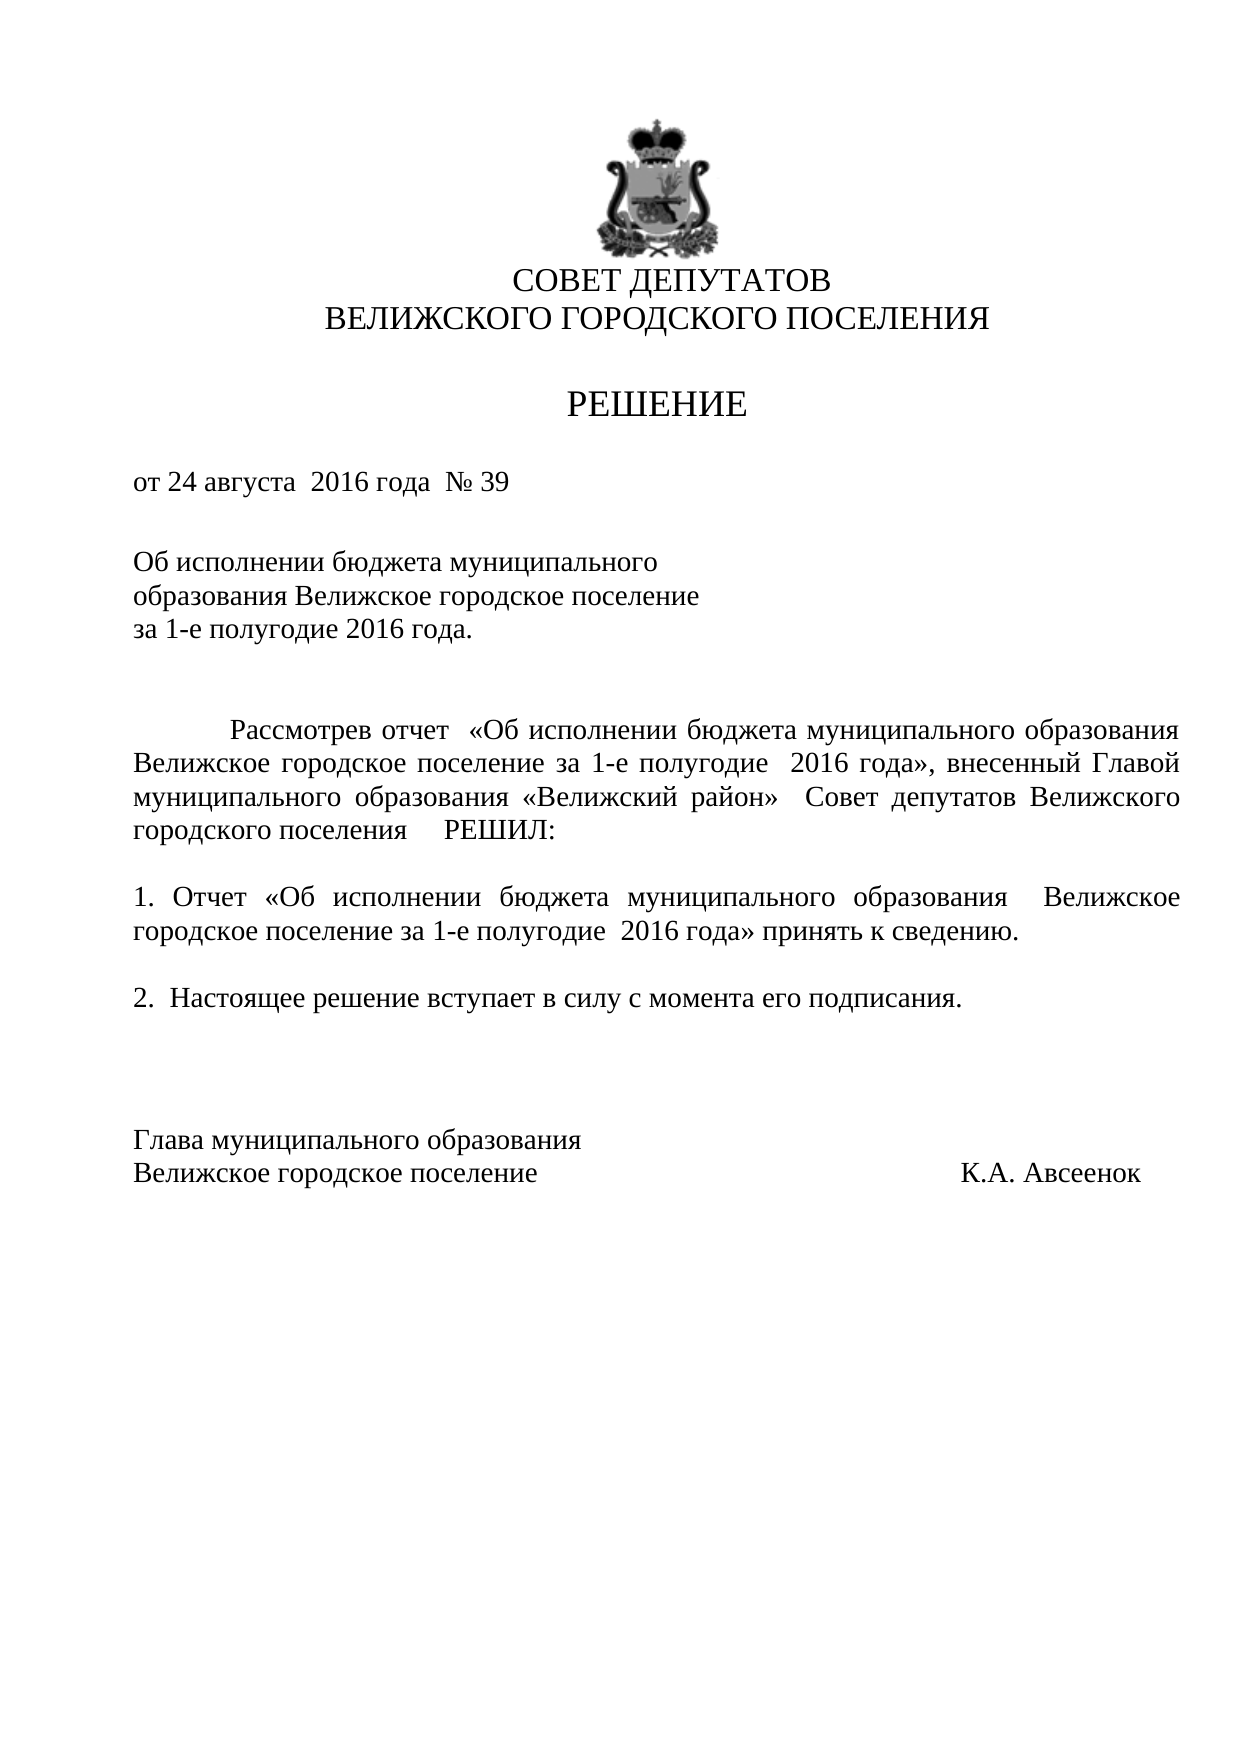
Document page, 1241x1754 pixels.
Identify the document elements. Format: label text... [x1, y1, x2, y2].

subtitle РЕШЕНИЕ [133, 382, 1181, 425]
text от 24 августа 2016 года № 39 [133, 464, 1181, 498]
list Рассмотрев отчет «Об исполнении бюджета муниципального образования Велижское городское поселение за 1-е полугодие 2016 года», внесенный Главой муниципального образования «Велижский район» Совет депутатов Велижского городского поселения РЕШИЛ: [133, 712, 1181, 846]
list Об исполнении бюджета муниципального [133, 544, 1181, 578]
text СОВЕТ ДЕПУТАТОВ [133, 260, 1181, 299]
list за 1-е полугодие 2016 года. [133, 611, 1181, 645]
text 2. Настоящее решение вступает в силу с момента его подписания. [133, 980, 1181, 1014]
title ВЕЛИЖСКОГО ГОРОДСКОГО ПОСЕЛЕНИЯ [133, 299, 1181, 337]
picture [594, 118, 720, 261]
list образования Велижское городское поселение [133, 578, 1181, 611]
list 1. Отчет «Об исполнении бюджета муниципального образования Велижское городское поселение за 1-е полугодие 2016 года» принять к сведению. [133, 879, 1181, 947]
text Велижское городское поселение К.А. Авсеенок [133, 1156, 1181, 1189]
text Глава муниципального образования [133, 1122, 1181, 1156]
